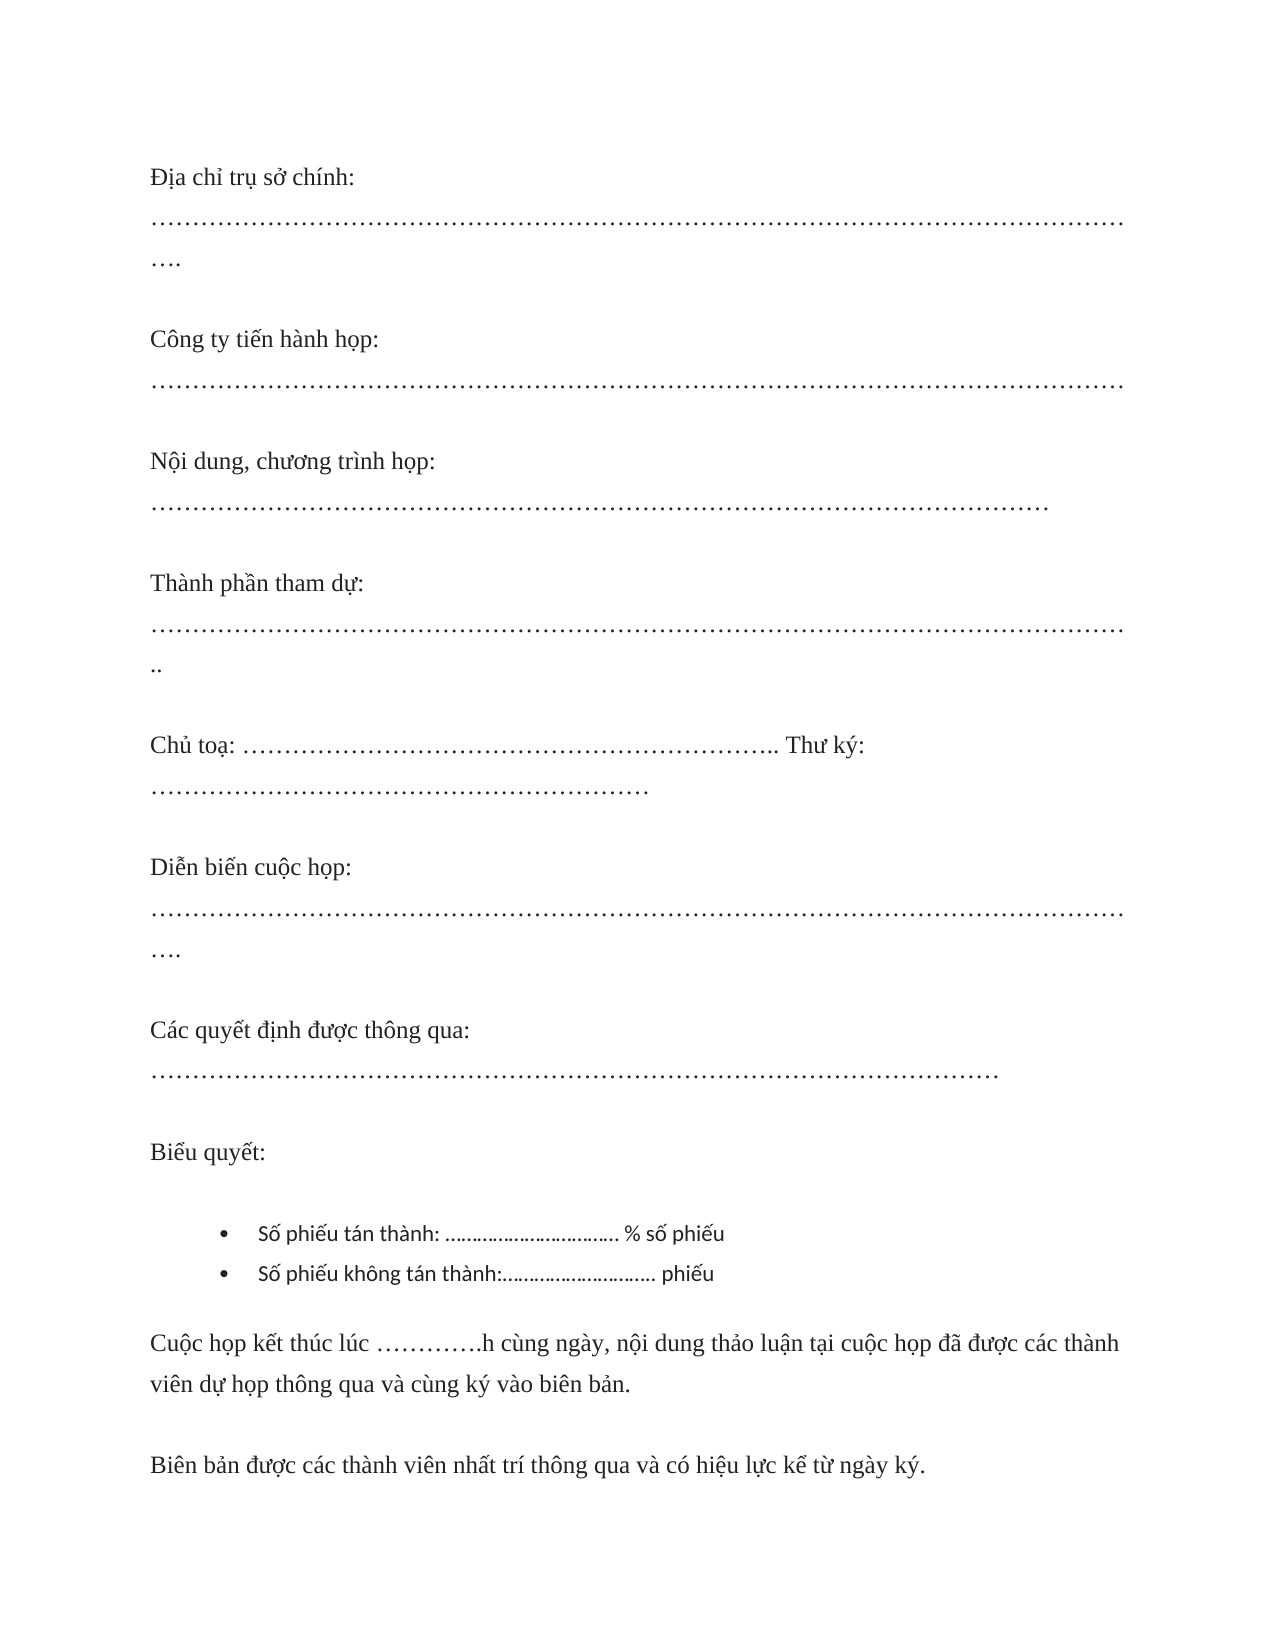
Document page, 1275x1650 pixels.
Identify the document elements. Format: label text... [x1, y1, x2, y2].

list Số phiếu tán thành: …………………………… % số phiếu [220, 1206, 1125, 1247]
text Các quyết định được thông qua:………………………………………………………………………………………… [150, 1003, 1125, 1084]
text Nội dung, chương trình họp:……………………………………………………………………………………………… [150, 434, 1125, 516]
text Diễn biến cuộc họp:…………………………………………………………………………………………………………. [150, 841, 1125, 962]
text Thành phần tham dự:……………………………………………………………………………………………………….. [150, 556, 1125, 678]
list Số phiếu không tán thành:……………………….. phiếu [220, 1247, 1125, 1287]
text Cuộc họp kết thúc lúc ………….h cùng ngày, nội dung thảo luận tại cuộc họp đã được các thành viên dự họp thông qua và cùng ký vào biên bản. [150, 1317, 1125, 1398]
text Biểu quyết: [150, 1125, 1125, 1166]
text Chủ toạ: ……………………………………………………….. Thư ký:…………………………………………………… [150, 719, 1125, 800]
text Biên bản được các thành viên nhất trí thông qua và có hiệu lực kể từ ngày ký. [150, 1438, 1125, 1479]
text Công ty tiến hành họp:……………………………………………………………………………………………………… [150, 312, 1125, 394]
text Địa chỉ trụ sở chính:…………………………………………………………………………………………………………. [150, 150, 1125, 272]
